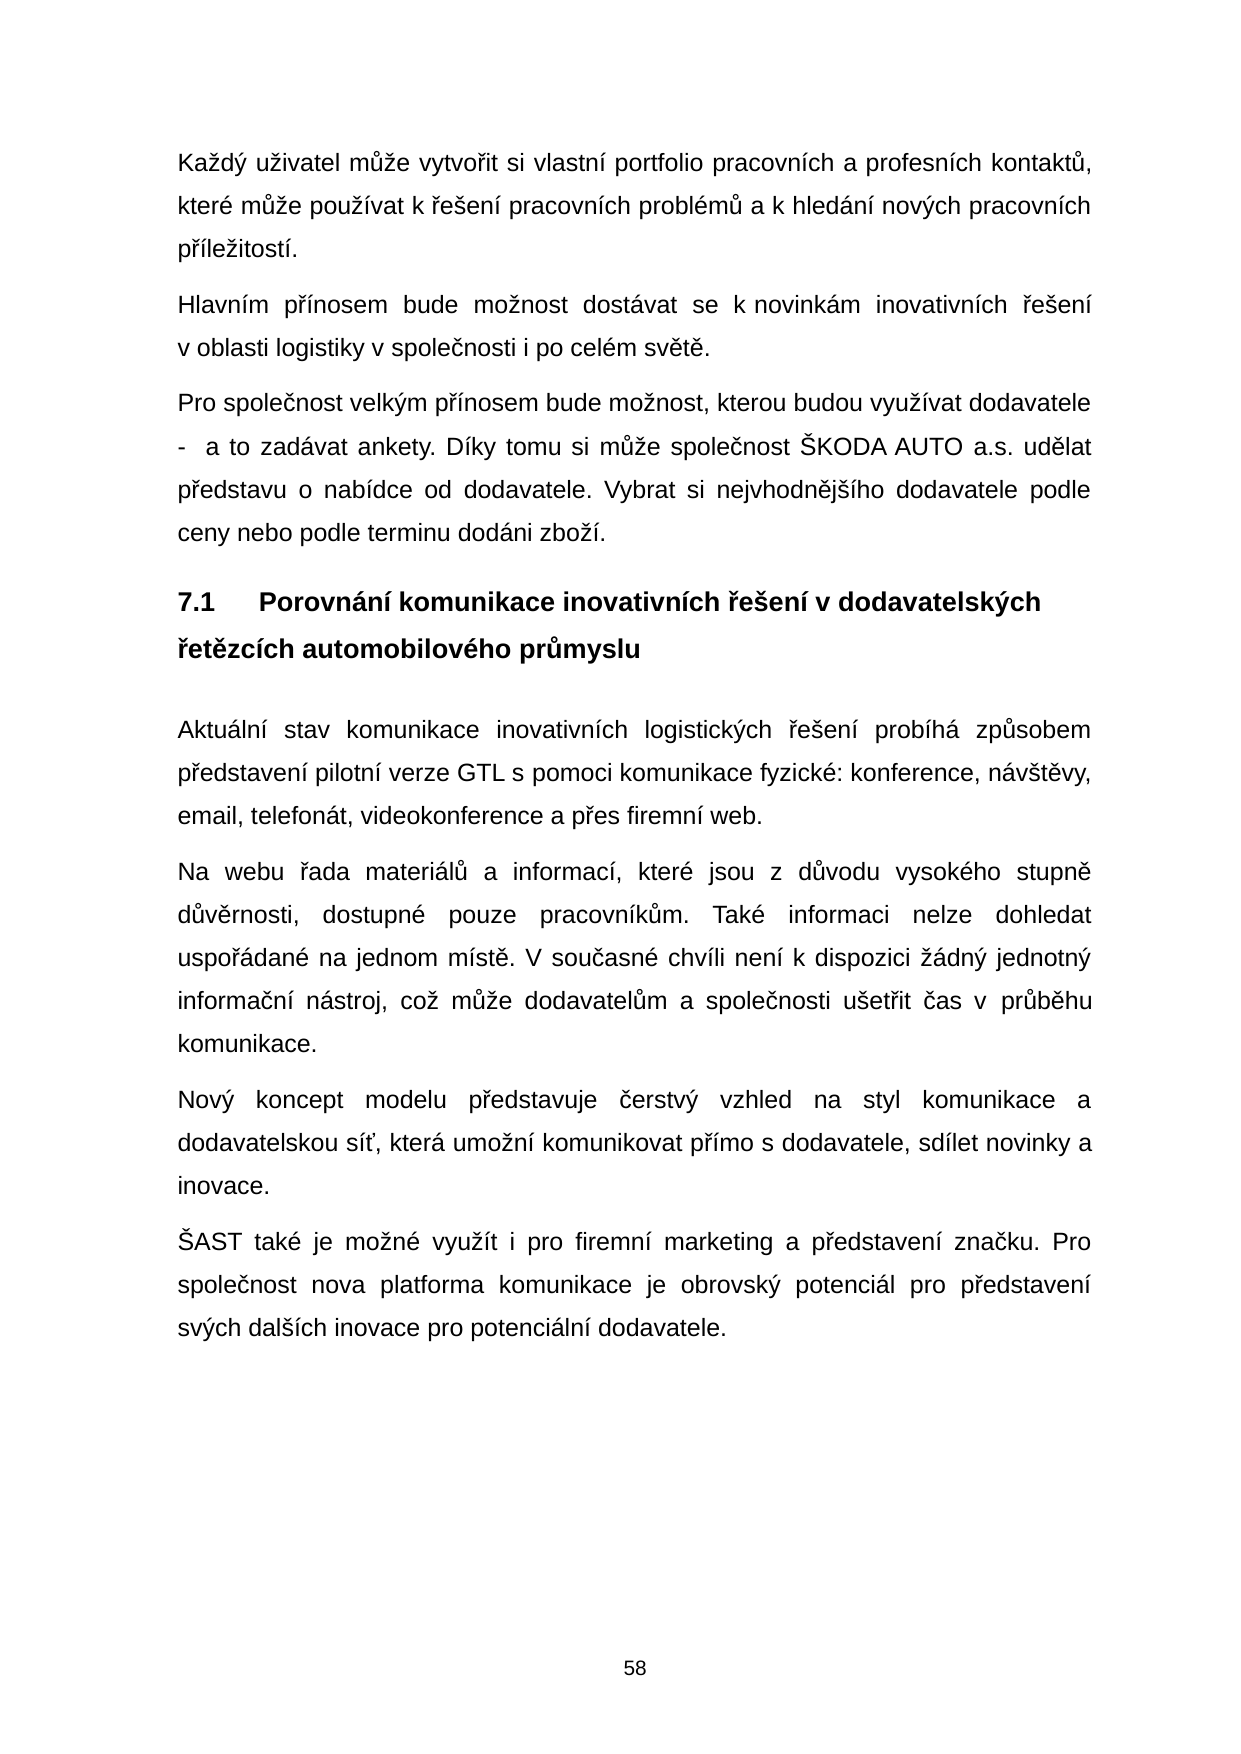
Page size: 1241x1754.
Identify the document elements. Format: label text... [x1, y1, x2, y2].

text Aktuální stav komunikace inovativních logistických řešení probíhá způsobem představení pilotní verze GTL s pomoci komunikace fyzické: konference, návštěvy, email, telefonát, videokonference a přes firemní web. [177, 714, 1092, 829]
text ŠAST také je možné využít i pro firemní marketing a představení značku. Pro společnost nova platforma komunikace je obrovský potenciál pro představení svých dalších inovace pro potenciální dodavatele. [177, 1226, 1092, 1341]
subtitle 7.1 Porovnání komunikace inovativních řešení v dodavatelských řetězcích automobilového průmyslu [177, 586, 1092, 664]
text Pro společnost velkým přínosem bude možnost, kterou budou využívat dodavatele - a to zadávat ankety. Díky tomu si může společnost ŠKODA AUTO a.s. udělat představu o nabídce od dodavatele. Vybrat si nejvhodnějšího dodavatele podle ceny nebo podle terminu dodáni zboží. [177, 388, 1092, 546]
text Nový koncept modelu představuje čerstvý vzhled na styl komunikace a dodavatelskou síť, která umožní komunikovat přímo s dodavatele, sdílet novinky a inovace. [177, 1084, 1092, 1199]
text Hlavním přínosem bude možnost dostávat se k novinkám inovativních řešení v oblasti logistiky v společnosti i po celém světě. [177, 289, 1092, 361]
text Na webu řada materiálů a informací, které jsou z důvodu vysokého stupně důvěrnosti, dostupné pouze pracovníkům. Také informaci nelze dohledat uspořádané na jednom místě. V současné chvíli není k dispozici žádný jednotný informační nástroj, což může dodavatelům a společnosti ušetřit čas v průběhu komunikace. [177, 856, 1092, 1058]
text Každý uživatel může vytvořit si vlastní portfolio pracovních a profesních kontaktů, které může používat k řešení pracovních problémů a k hledání nových pracovních příležitostí. [177, 148, 1092, 263]
